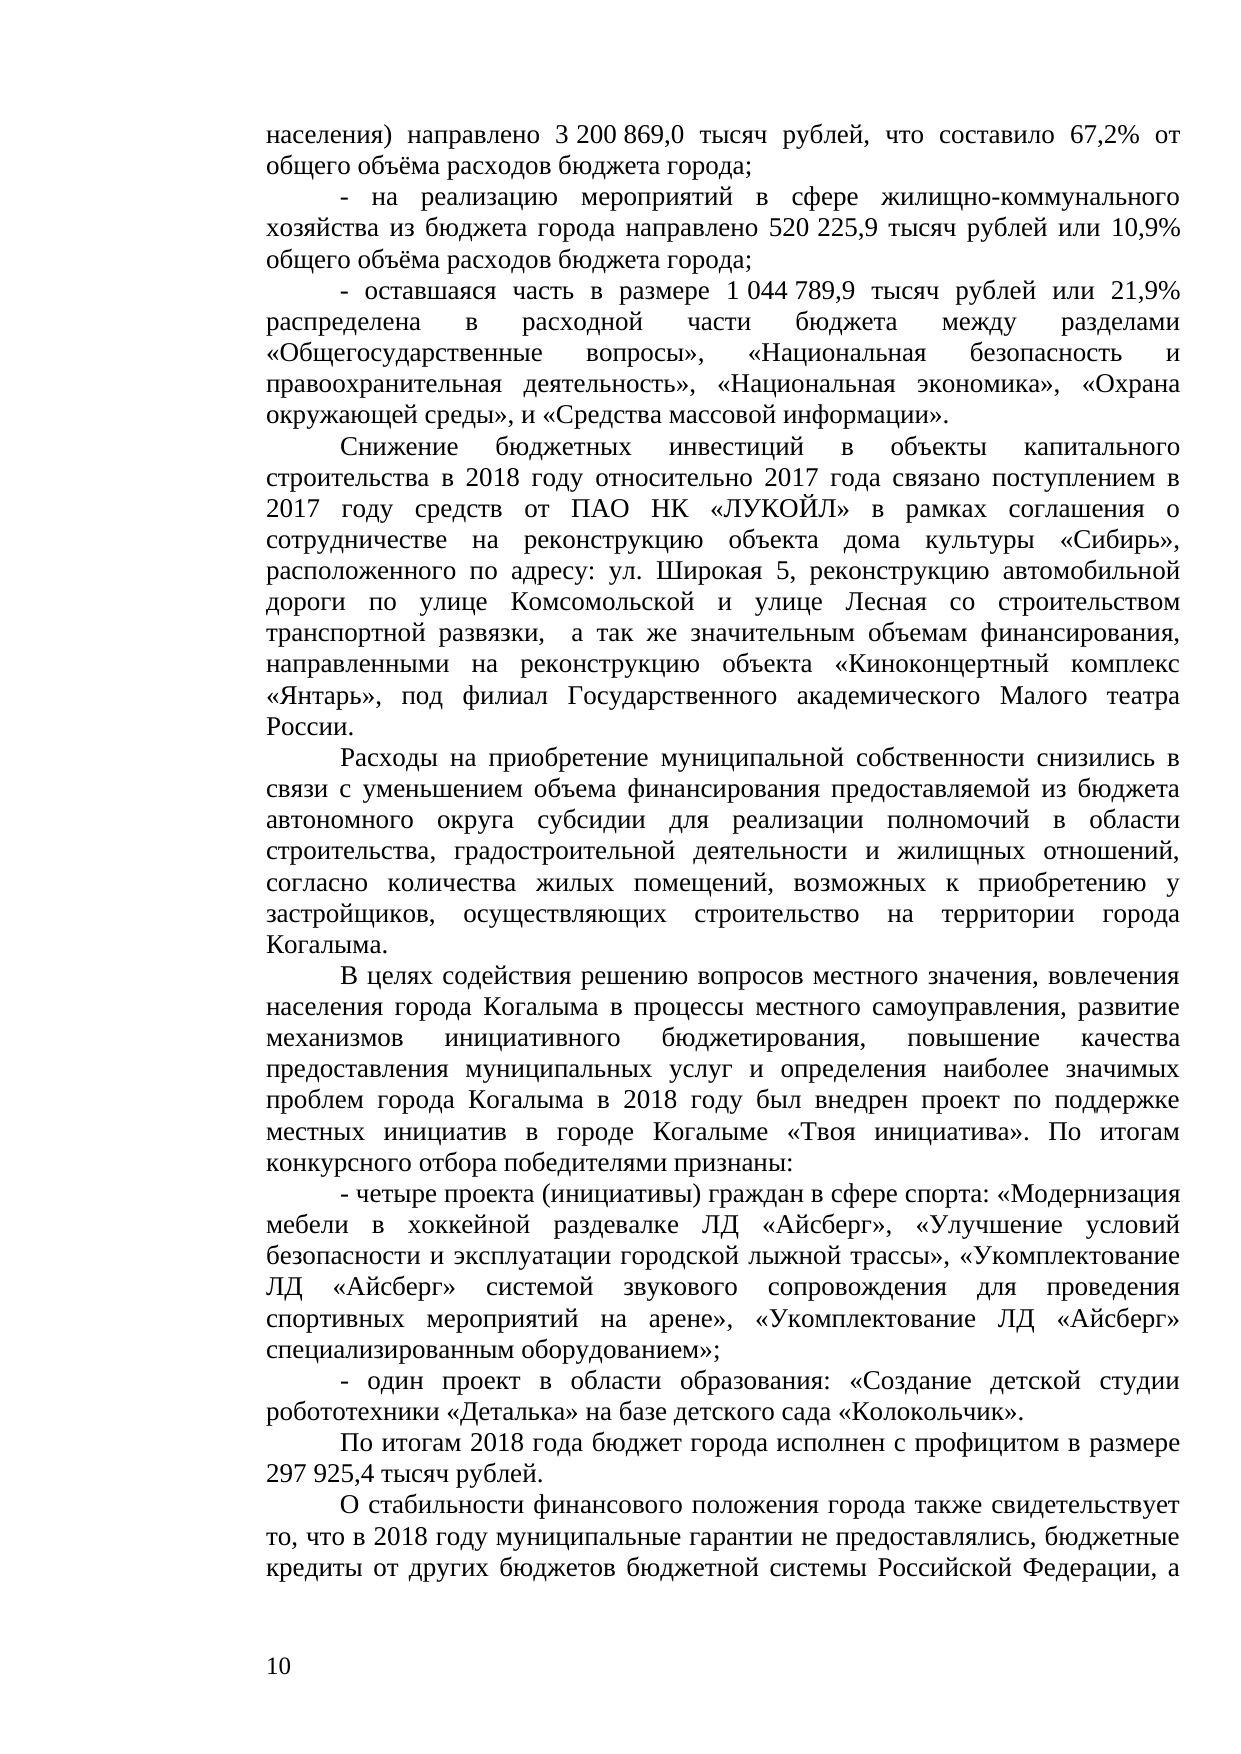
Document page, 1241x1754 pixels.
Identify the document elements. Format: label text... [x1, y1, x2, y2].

text - на реализацию мероприятий в сфере жилищно-коммунального хозяйства из бюджета города направлено 520 225,9 тысяч рублей или 10,9% общего объёма расходов бюджета города; [266, 180, 1181, 274]
text - оставшаяся часть в размере 1 044 789,9 тысяч рублей или 21,9% распределена в расходной части бюджета между разделами «Общегосударственные вопросы», «Национальная безопасность и правоохранительная деятельность», «Национальная экономика», «Охрана окружающей среды», и «Средства массовой информации». [266, 274, 1181, 429]
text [266, 118, 1181, 180]
text - четыре проекта (инициативы) граждан в сфере спорта: «Модернизация мебели в хоккейной раздевалке ЛД «Айсберг», «Улучшение условий безопасности и эксплуатации городской лыжной трассы», «Укомплектование ЛД «Айсберг» системой звукового сопровождения для проведения спортивных мероприятий на арене», «Укомплектование ЛД «Айсберг» специализированным оборудованием»; [266, 1177, 1181, 1364]
text - один проект в области образования: «Создание детской студии робототехники «Деталька» на базе детского сада «Колокольчик». [266, 1364, 1181, 1426]
text Снижение бюджетных инвестиций в объекты капитального строительства в 2018 году относительно 2017 года связано поступлением в 2017 году средств от ПАО НК «ЛУКОЙЛ» в рамках соглашения о сотрудничестве на реконструкцию объекта дома культуры «Сибирь», расположенного по адресу: ул. Широкая 5, реконструкцию автомобильной дороги по улице Комсомольской и улице Лесная со строительством транспортной развязки, а так же значительным объемам финансирования, направленными на реконструкцию объекта «Киноконцертный комплекс «Янтарь», под филиал Государственного академического Малого театра России. [266, 429, 1181, 741]
text Расходы на приобретение муниципальной собственности снизились в связи с уменьшением объема финансирования предоставляемой из бюджета автономного округа субсидии для реализации полномочий в области строительства, градостроительной деятельности и жилищных отношений, согласно количества жилых помещений, возможных к приобретению у застройщиков, осуществляющих строительство на территории города Когалыма. [266, 741, 1181, 959]
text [266, 1488, 1181, 1582]
text По итогам 2018 года бюджет города исполнен с профицитом в размере 297 925,4 тысяч рублей. [266, 1426, 1181, 1488]
text В целях содействия решению вопросов местного значения, вовлечения населения города Когалыма в процессы местного самоуправления, развитие механизмов инициативного бюджетирования, повышение качества предоставления муниципальных услуг и определения наиболее значимых проблем города Когалыма в 2018 году был внедрен проект по поддержке местных инициатив в городе Когалыме «Твоя инициатива». По итогам конкурсного отбора победителями признаны: [266, 959, 1181, 1177]
